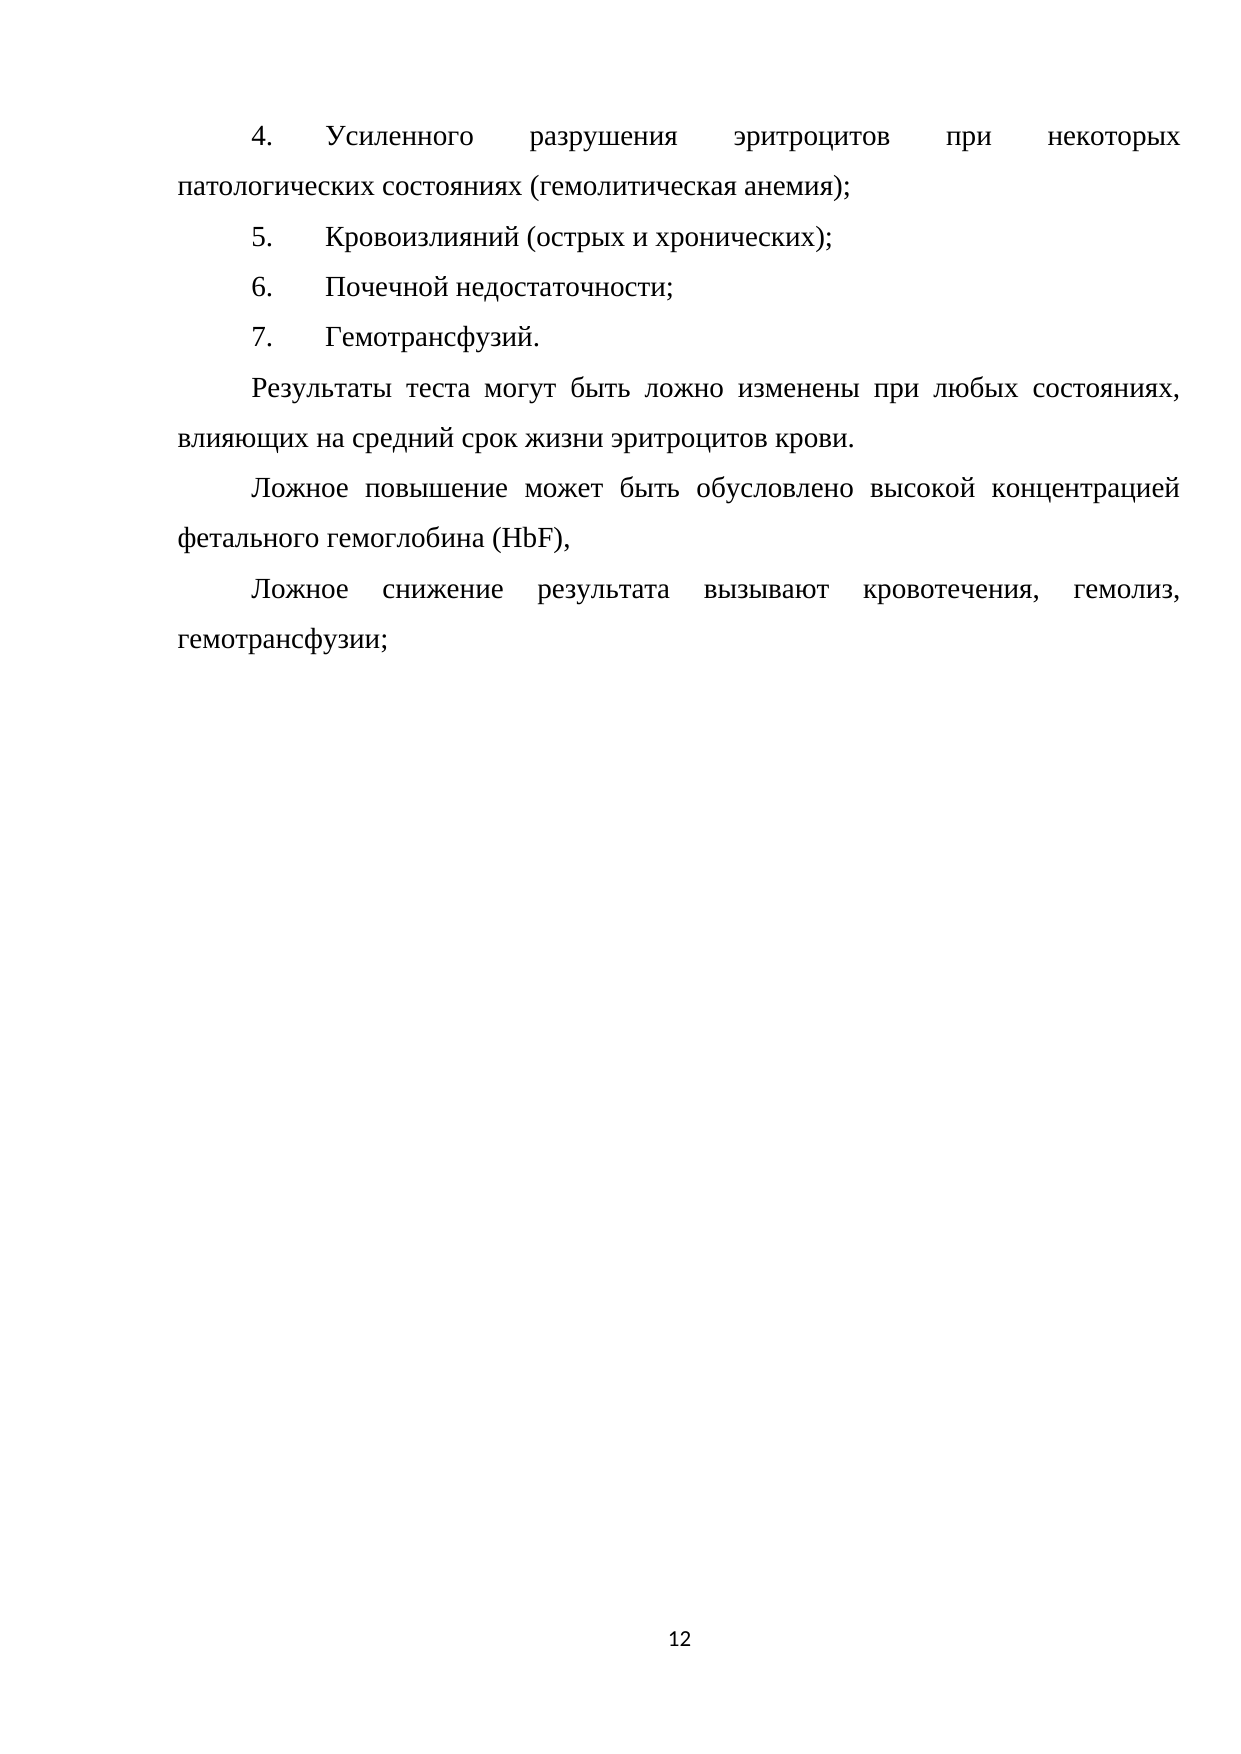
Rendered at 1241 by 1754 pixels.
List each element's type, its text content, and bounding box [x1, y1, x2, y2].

list Почечной недостаточности; [177, 269, 1181, 303]
list Усиленного разрушения эритроцитов при некоторых патологических состояниях (гемолитическая анемия); [177, 118, 1181, 202]
text Результаты теста могут быть ложно изменены при любых состояниях, влияющих на средний срок жизни эритроцитов крови. [177, 370, 1181, 453]
list Гемотрансфузий. [177, 319, 1181, 353]
text Ложное повышение может быть обусловлено высокой концентрацией фетального гемоглобина (HbF), [177, 470, 1181, 554]
list Кровоизлияний (острых и хронических); [177, 219, 1181, 252]
text Ложное снижение результата вызывают кровотечения, гемолиз, гемотрансфузии; [177, 571, 1181, 655]
